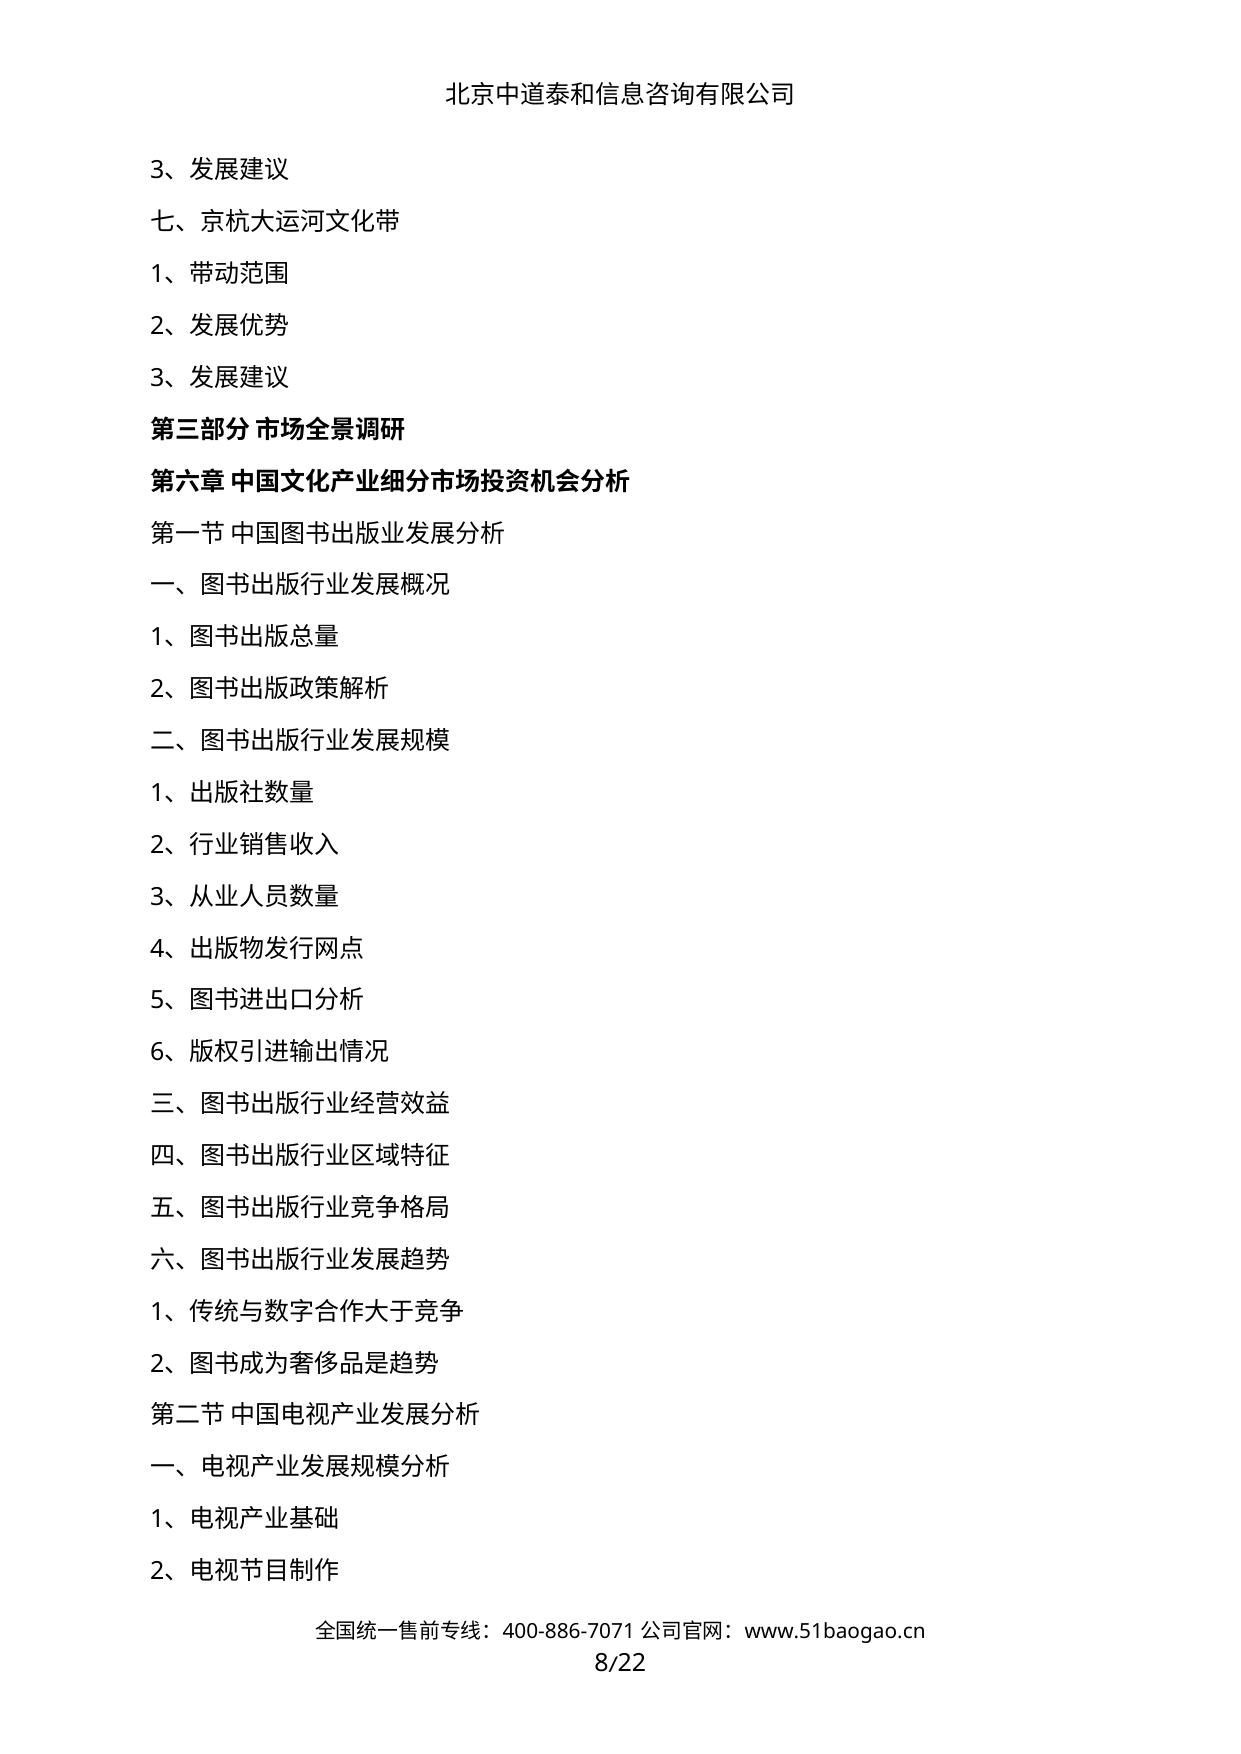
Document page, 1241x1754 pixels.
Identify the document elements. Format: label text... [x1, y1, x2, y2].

text 2、行业销售收入 [150, 824, 1090, 861]
text 七、京杭大运河文化带 [150, 202, 1090, 238]
text 1、图书出版总量 [150, 617, 1090, 653]
text 2、发展优势 [150, 306, 1090, 342]
text 第二节 中国电视产业发展分析 [150, 1395, 1090, 1431]
text 4、出版物发行网点 [150, 928, 1090, 964]
text 1、传统与数字合作大于竞争 [150, 1291, 1090, 1327]
text 六、图书出版行业发展趋势 [150, 1239, 1090, 1276]
text 6、版权引进输出情况 [150, 1032, 1090, 1068]
text 第三部分 市场全景调研 [150, 409, 1090, 446]
text 3、从业人员数量 [150, 876, 1090, 912]
text 3、发展建议 [150, 150, 1090, 186]
text 一、图书出版行业发展概况 [150, 565, 1090, 601]
text 1、带动范围 [150, 254, 1090, 290]
text 2、图书成为奢侈品是趋势 [150, 1343, 1090, 1379]
text 三、图书出版行业经营效益 [150, 1084, 1090, 1120]
text 一、电视产业发展规模分析 [150, 1447, 1090, 1483]
text 五、图书出版行业竞争格局 [150, 1187, 1090, 1224]
text 5、图书进出口分析 [150, 980, 1090, 1016]
text 1、出版社数量 [150, 772, 1090, 809]
text 2、图书出版政策解析 [150, 669, 1090, 705]
text 3、发展建议 [150, 357, 1090, 394]
text 第一节 中国图书出版业发展分析 [150, 513, 1090, 549]
text 1、电视产业基础 [150, 1499, 1090, 1535]
text 四、图书出版行业区域特征 [150, 1136, 1090, 1172]
text 二、图书出版行业发展规模 [150, 721, 1090, 757]
text 2、电视节目制作 [150, 1551, 1090, 1587]
text 第六章 中国文化产业细分市场投资机会分析 [150, 461, 1090, 497]
